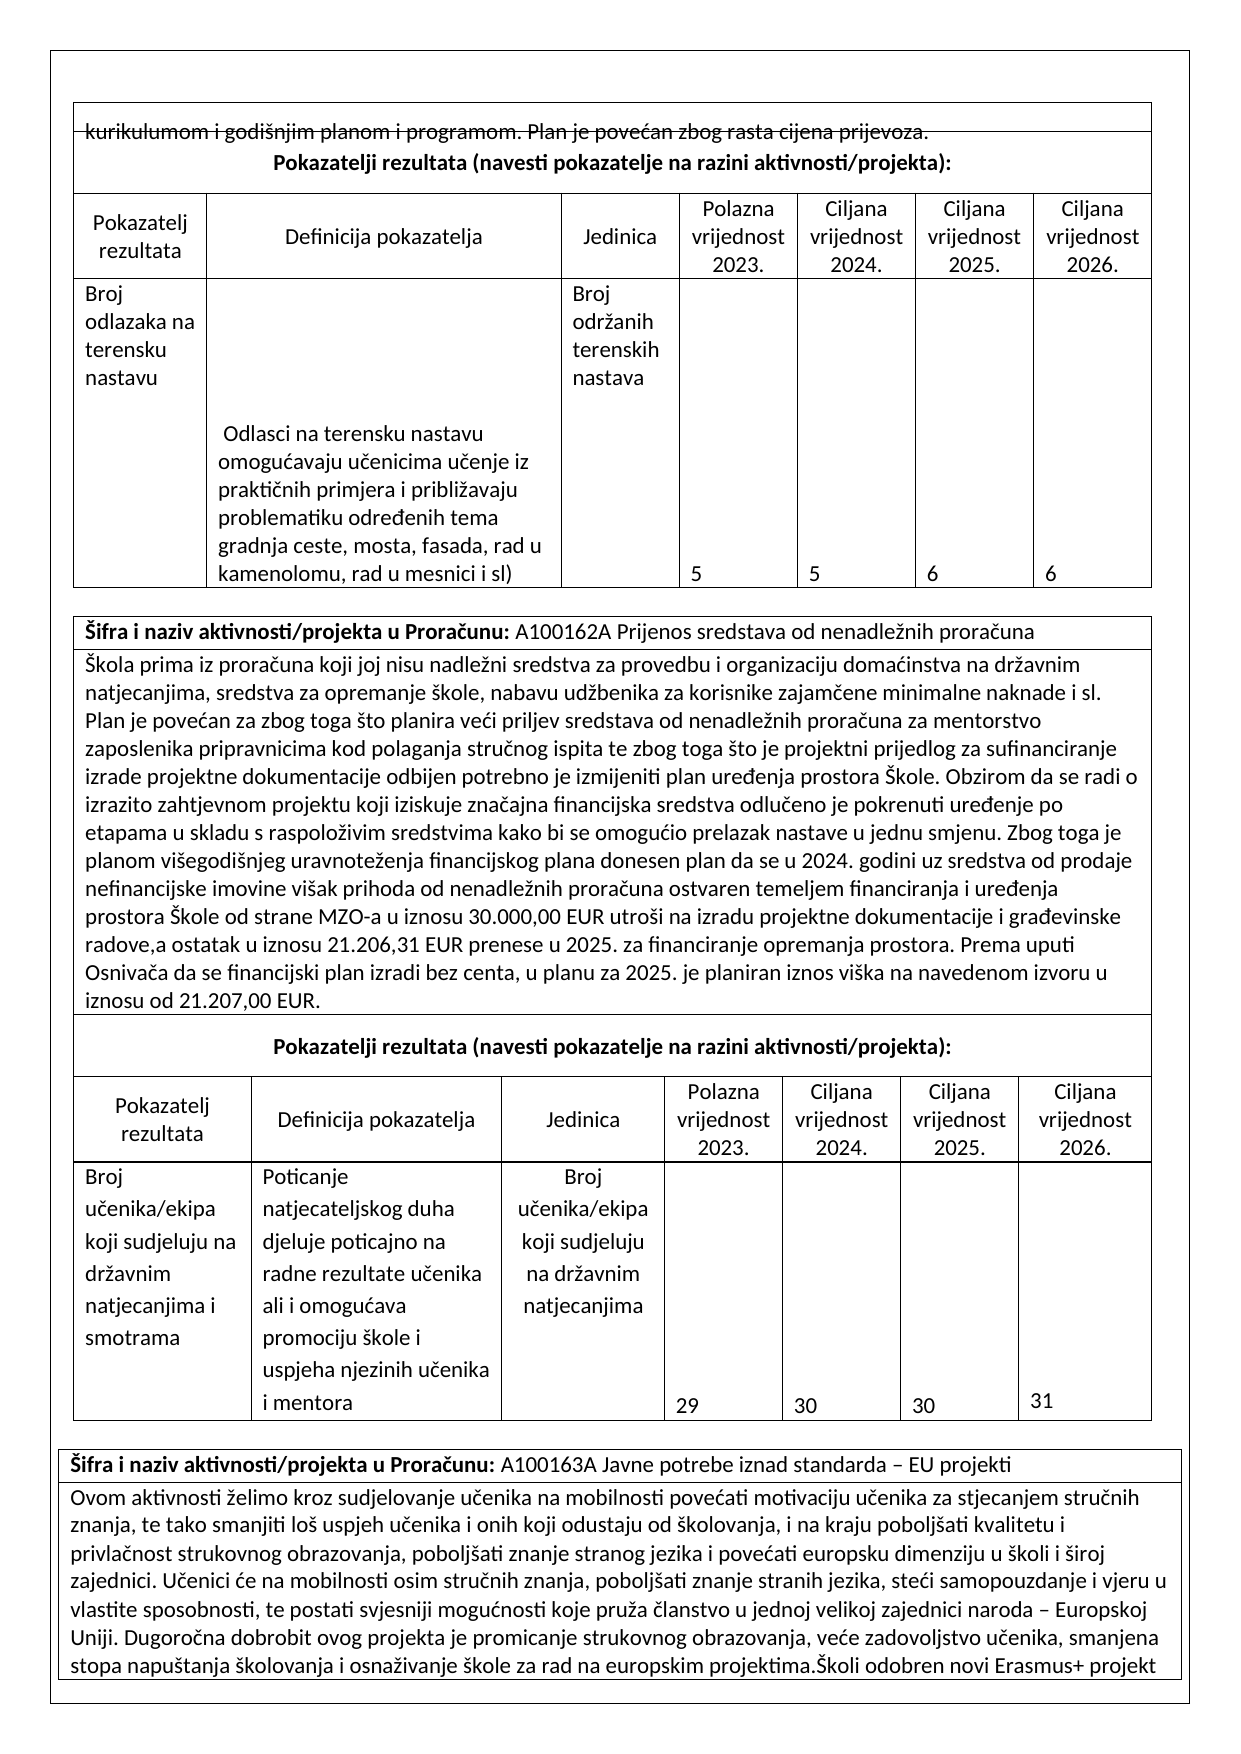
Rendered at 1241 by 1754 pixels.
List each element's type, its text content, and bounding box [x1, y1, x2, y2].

table_cell Ciljana vrijednost 2024. [783, 1077, 900, 1161]
table_cell 30 [783, 1163, 900, 1419]
table_cell Polazna vrijednost 2023. [680, 194, 797, 278]
table_cell 30 [901, 1163, 1018, 1419]
table_cell Ciljana vrijednost 2026. [1019, 1077, 1151, 1161]
table_cell 6 [1034, 279, 1151, 587]
table_cell 6 [916, 279, 1033, 587]
table_cell 5 [798, 279, 915, 587]
table_cell Broj odlazaka na terensku nastavu [74, 279, 206, 587]
table_cell Jedinica [502, 1077, 664, 1161]
table_header Šifra i naziv aktivnosti/projekta u Proračunu: A100163A Javne potrebe iznad standarda – EU projekti [59, 1450, 1181, 1482]
table_cell Ciljana vrijednost 2026. [1034, 194, 1151, 278]
table_cell Broj učenika/ekipa koji sudjeluju na državnim natjecanjima [502, 1163, 664, 1419]
table_cell Pokazatelj rezultata [74, 194, 206, 278]
table_cell Definicija pokazatelja [252, 1077, 501, 1161]
table_cell 5 [680, 279, 797, 587]
table_cell Jedinica [562, 194, 679, 278]
table_cell Broj učenika/ekipa koji sudjeluju na državnim natjecanjima i smotrama [74, 1163, 251, 1419]
table_cell Ciljana vrijednost 2025. [916, 194, 1033, 278]
table_cell Poticanje natjecateljskog duha djeluje poticajno na radne rezultate učenika ali i omogućava promociju škole i uspjeha njezinih učenika i mentora [252, 1163, 501, 1419]
table_header Šifra i naziv aktivnosti/projekta u Proračunu: A100162A Prijenos sredstava od nenadležnih proračuna [74, 617, 1151, 649]
table_cell Pokazatelji rezultata (navesti pokazatelje na razini aktivnosti/projekta): [74, 132, 1151, 193]
table_cell Ovom aktivnosti želimo kroz sudjelovanje učenika na mobilnosti povećati motivaciju učenika za stjecanjem stručnih znanja, te tako smanjiti loš uspjeh učenika i onih koji odustaju od školovanja, i na kraju poboljšati kvalitetu i privlačnost strukovnog obrazovanja, poboljšati znanje stranog jezika i povećati europsku dimenziju u školi i široj zajednici. Učenici će na mobilnosti osim stručnih znanja, poboljšati znanje stranih jezika, steći samopouzdanje i vjeru u vlastite sposobnosti, te postati svjesniji mogućnosti koje pruža članstvo u jednoj velikoj zajednici naroda – Europskoj Uniji. Dugoročna dobrobit ovog projekta je promicanje strukovnog obrazovanja, veće zadovoljstvo učenika, smanjena stopa napuštanja školovanja i osnaživanje škole za rad na europskim projektima.Školi odobren novi Erasmus+ projekt vrijednosti 68.030,00 EUR. Navedeni projekt obuhvaća mobilnost 12 učenika i 2 profesora u pratnji u Španjolskoj na dva tjedna te pojedinačne mobilnosti za profesore, kao i mobilnost učenika u Češku i Njemačku te pojedinačne mobilnosti u 2024. godini. U projekcije za 2025 i 2026 nije planirano ništa obzirom da ovi prihodi i rashodi ovise o uspješnosti prijave projektnih prijedloga Škole za provedbu Erasmus+ projekata. [59, 1483, 1181, 1679]
table_cell Broj održanih terenskih nastava [562, 279, 679, 587]
table_cell Odlasci na terensku nastavu omogućavaju učenicima učenje iz praktičnih primjera i približavaju problematiku određenih tema gradnja ceste, mosta, fasada, rad u kamenolomu, rad u mesnici i sl) [207, 279, 561, 587]
table_cell Polazna vrijednost 2023. [665, 1077, 782, 1161]
table_cell Definicija pokazatelja [207, 194, 561, 278]
table_cell 29 [665, 1163, 782, 1419]
table_cell Ciljana vrijednost 2025. [901, 1077, 1018, 1161]
table_cell Škola prima iz proračuna koji joj nisu nadležni sredstva za provedbu i organizaciju domaćinstva na državnim natjecanjima, sredstva za opremanje škole, nabavu udžbenika za korisnike zajamčene minimalne naknade i sl. Plan je povećan za zbog toga što planira veći priljev sredstava od nenadležnih proračuna za mentorstvo zaposlenika pripravnicima kod polaganja stručnog ispita te zbog toga što je projektni prijedlog za sufinanciranje izrade projektne dokumentacije odbijen potrebno je izmijeniti plan uređenja prostora Škole. Obzirom da se radi o izrazito zahtjevnom projektu koji iziskuje značajna financijska sredstva odlučeno je pokrenuti uređenje po etapama u skladu s raspoloživim sredstvima kako bi se omogućio prelazak nastave u jednu smjenu. Zbog toga je planom višegodišnjeg uravnoteženja financijskog plana donesen plan da se u 2024. godini uz sredstva od prodaje nefinancijske imovine višak prihoda od nenadležnih proračuna ostvaren temeljem financiranja i uređenja prostora Škole od strane MZO-a u iznosu 30.000,00 EUR utroši na izradu projektne dokumentacije i građevinske radove,a ostatak u iznosu 21.206,31 EUR prenese u 2025. za financiranje opremanja prostora. Prema uputi Osnivača da se financijski plan izradi bez centa, u planu za 2025. je planiran iznos viška na navedenom izvoru u iznosu od 21.207,00 EUR. [74, 650, 1151, 1014]
table_cell 31 [1019, 1163, 1151, 1419]
table_cell Pokazatelj rezultata [74, 1077, 251, 1161]
table_cell Pokazatelji rezultata (navesti pokazatelje na razini aktivnosti/projekta): [74, 1015, 1151, 1076]
table_cell Ciljana vrijednost 2024. [798, 194, 915, 278]
